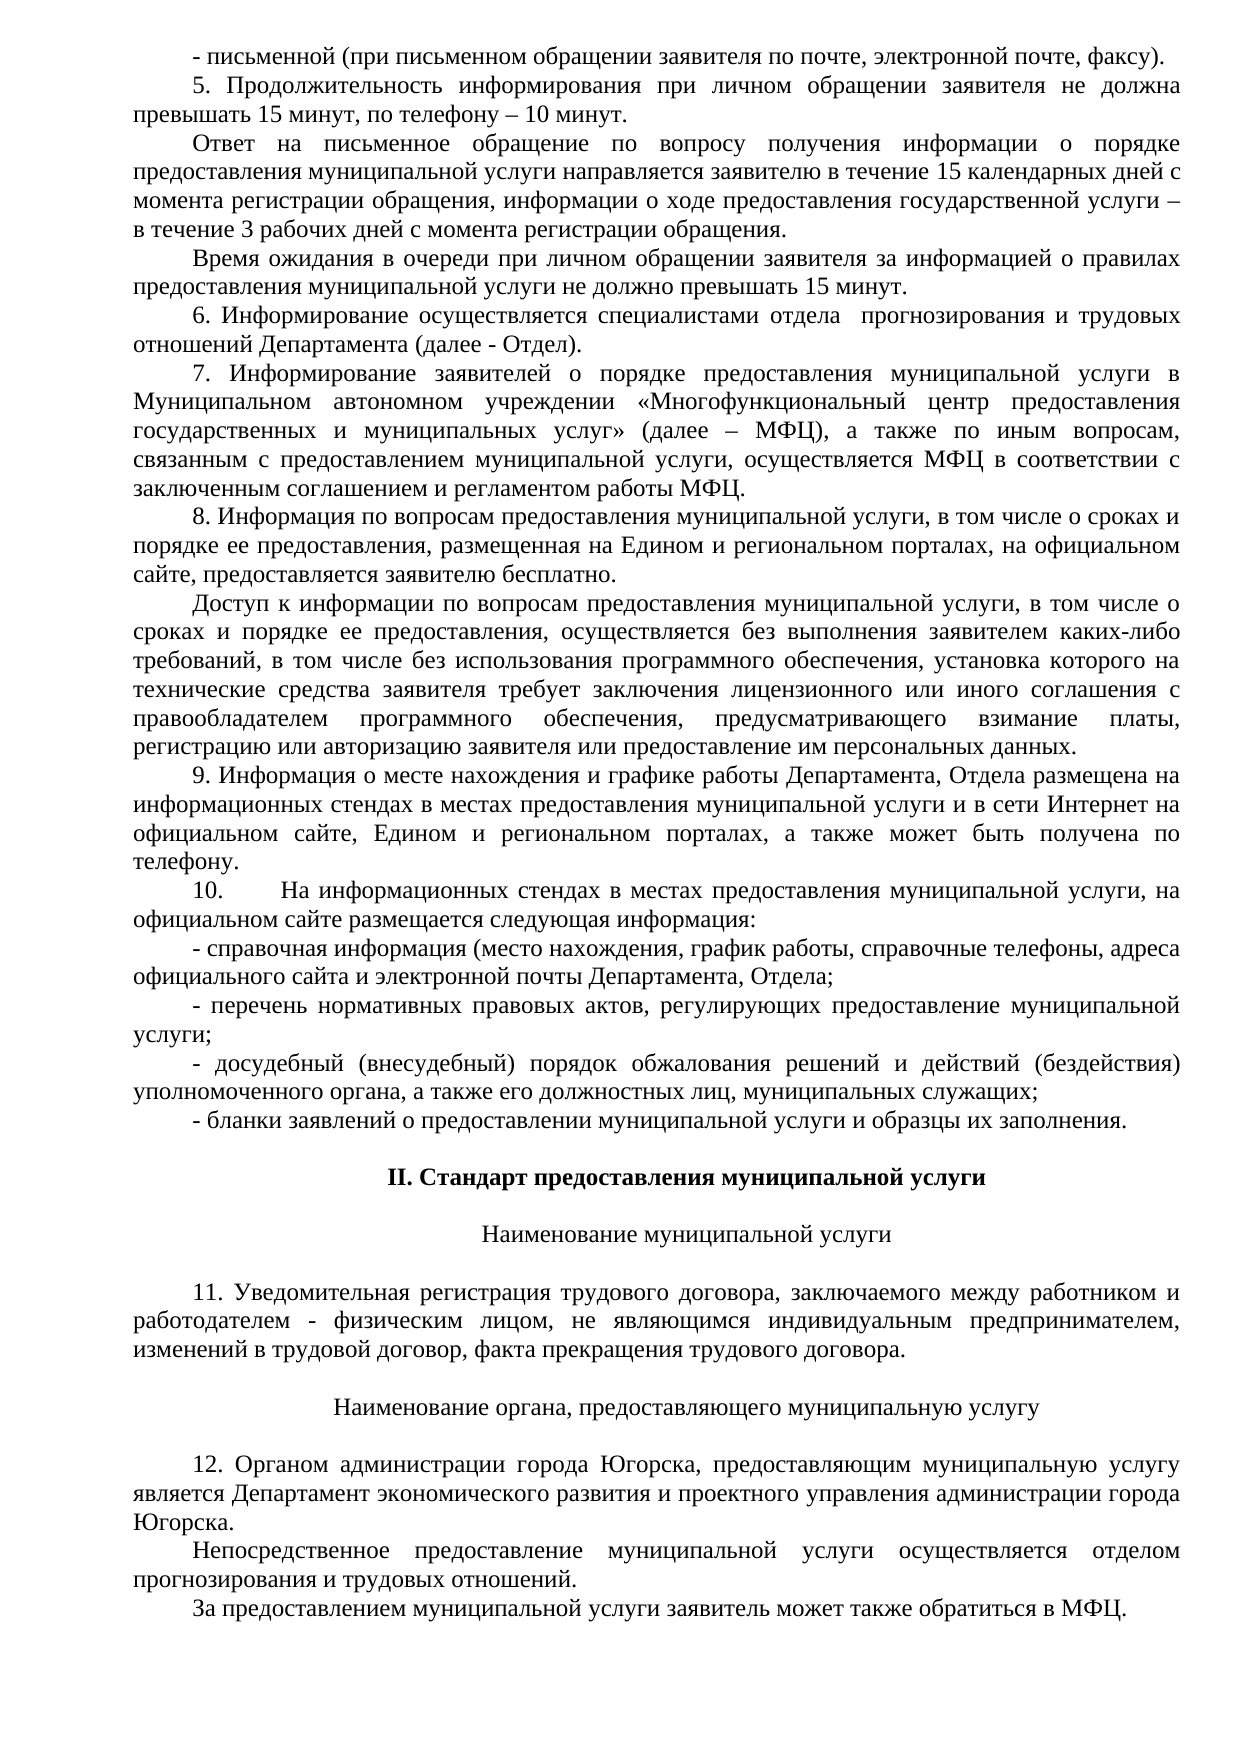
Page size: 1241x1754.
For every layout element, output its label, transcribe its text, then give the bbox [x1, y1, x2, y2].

text 7. Информирование заявителей о порядке предоставления муниципальной услуги в Муниципальном автономном учреждении «Многофункциональный центр предоставления государственных и муниципальных услуг» (далее – МФЦ), а также по иным вопросам, связанным с предоставлением муниципальной услуги, осуществляется МФЦ в соответствии с заключенным соглашением и регламентом работы МФЦ. [133, 358, 1181, 501]
text 9. Информация о месте нахождения и графике работы Департамента, Отдела размещена на информационных стендах в местах предоставления муниципальной услуги и в сети Интернет на официальном сайте, Едином и региональном порталах, а также может быть получена по телефону. [133, 760, 1181, 875]
text Непосредственное предоставление муниципальной услуги осуществляется отделом прогнозирования и трудовых отношений. [133, 1536, 1181, 1593]
text - досудебный (внесудебный) порядок обжалования решений и действий (бездействия) уполномоченного органа, а также его должностных лиц, муниципальных служащих; [133, 1048, 1181, 1105]
text - перечень нормативных правовых актов, регулирующих предоставление муниципальной услуги; [133, 990, 1181, 1048]
text - бланки заявлений о предоставлении муниципальной услуги и образцы их заполнения. [133, 1105, 1181, 1134]
text 12. Органом администрации города Югорска, предоставляющим муниципальную услугу является Департамент экономического развития и проектного управления администрации города Югорска. [133, 1449, 1181, 1536]
text - письменной (при письменном обращении заявителя по почте, электронной почте, факсу). [133, 41, 1181, 70]
text - справочная информация (место нахождения, график работы, справочные телефоны, адреса официального сайта и электронной почты Департамента, Отдела; [133, 933, 1181, 990]
text Ответ на письменное обращение по вопросу получения информации о порядке предоставления муниципальной услуги направляется заявителю в течение 15 календарных дней с момента регистрации обращения, информации о ходе предоставления государственной услуги – в течение 3 рабочих дней с момента регистрации обращения. [133, 128, 1181, 243]
text 6. Информирование осуществляется специалистами отдела прогнозирования и трудовых отношений Департамента (далее - Отдел). [133, 300, 1181, 358]
text 5. Продолжительность информирования при личном обращении заявителя не должна превышать 15 минут, по телефону – 10 минут. [133, 70, 1181, 128]
text Наименование органа, предоставляющего муниципальную услугу [133, 1392, 1181, 1421]
text Наименование муниципальной услуги [133, 1219, 1181, 1248]
text Доступ к информации по вопросам предоставления муниципальной услуги, в том числе о сроках и порядке ее предоставления, осуществляется без выполнения заявителем каких-либо требований, в том числе без использования программного обеспечения, установка которого на технические средства заявителя требует заключения лицензионного или иного соглашения с правообладателем программного обеспечения, предусматривающего взимание платы, регистрацию или авторизацию заявителя или предоставление им персональных данных. [133, 588, 1181, 760]
text Время ожидания в очереди при личном обращении заявителя за информацией о правилах предоставления муниципальной услуги не должно превышать 15 минут. [133, 243, 1181, 300]
text 8. Информация по вопросам предоставления муниципальной услуги, в том числе о сроках и порядке ее предоставления, размещенная на Едином и региональном порталах, на официальном сайте, предоставляется заявителю бесплатно. [133, 501, 1181, 588]
text 11. Уведомительная регистрация трудового договора, заключаемого между работником и работодателем - физическим лицом, не являющимся индивидуальным предпринимателем, изменений в трудовой договор, факта прекращения трудового договора. [133, 1277, 1181, 1363]
text За предоставлением муниципальной услуги заявитель может также обратиться в МФЦ. [133, 1593, 1181, 1622]
text II. Стандарт предоставления муниципальной услуги [133, 1162, 1181, 1191]
text 10. На информационных стендах в местах предоставления муниципальной услуги, на официальном сайте размещается следующая информация: [133, 875, 1181, 933]
